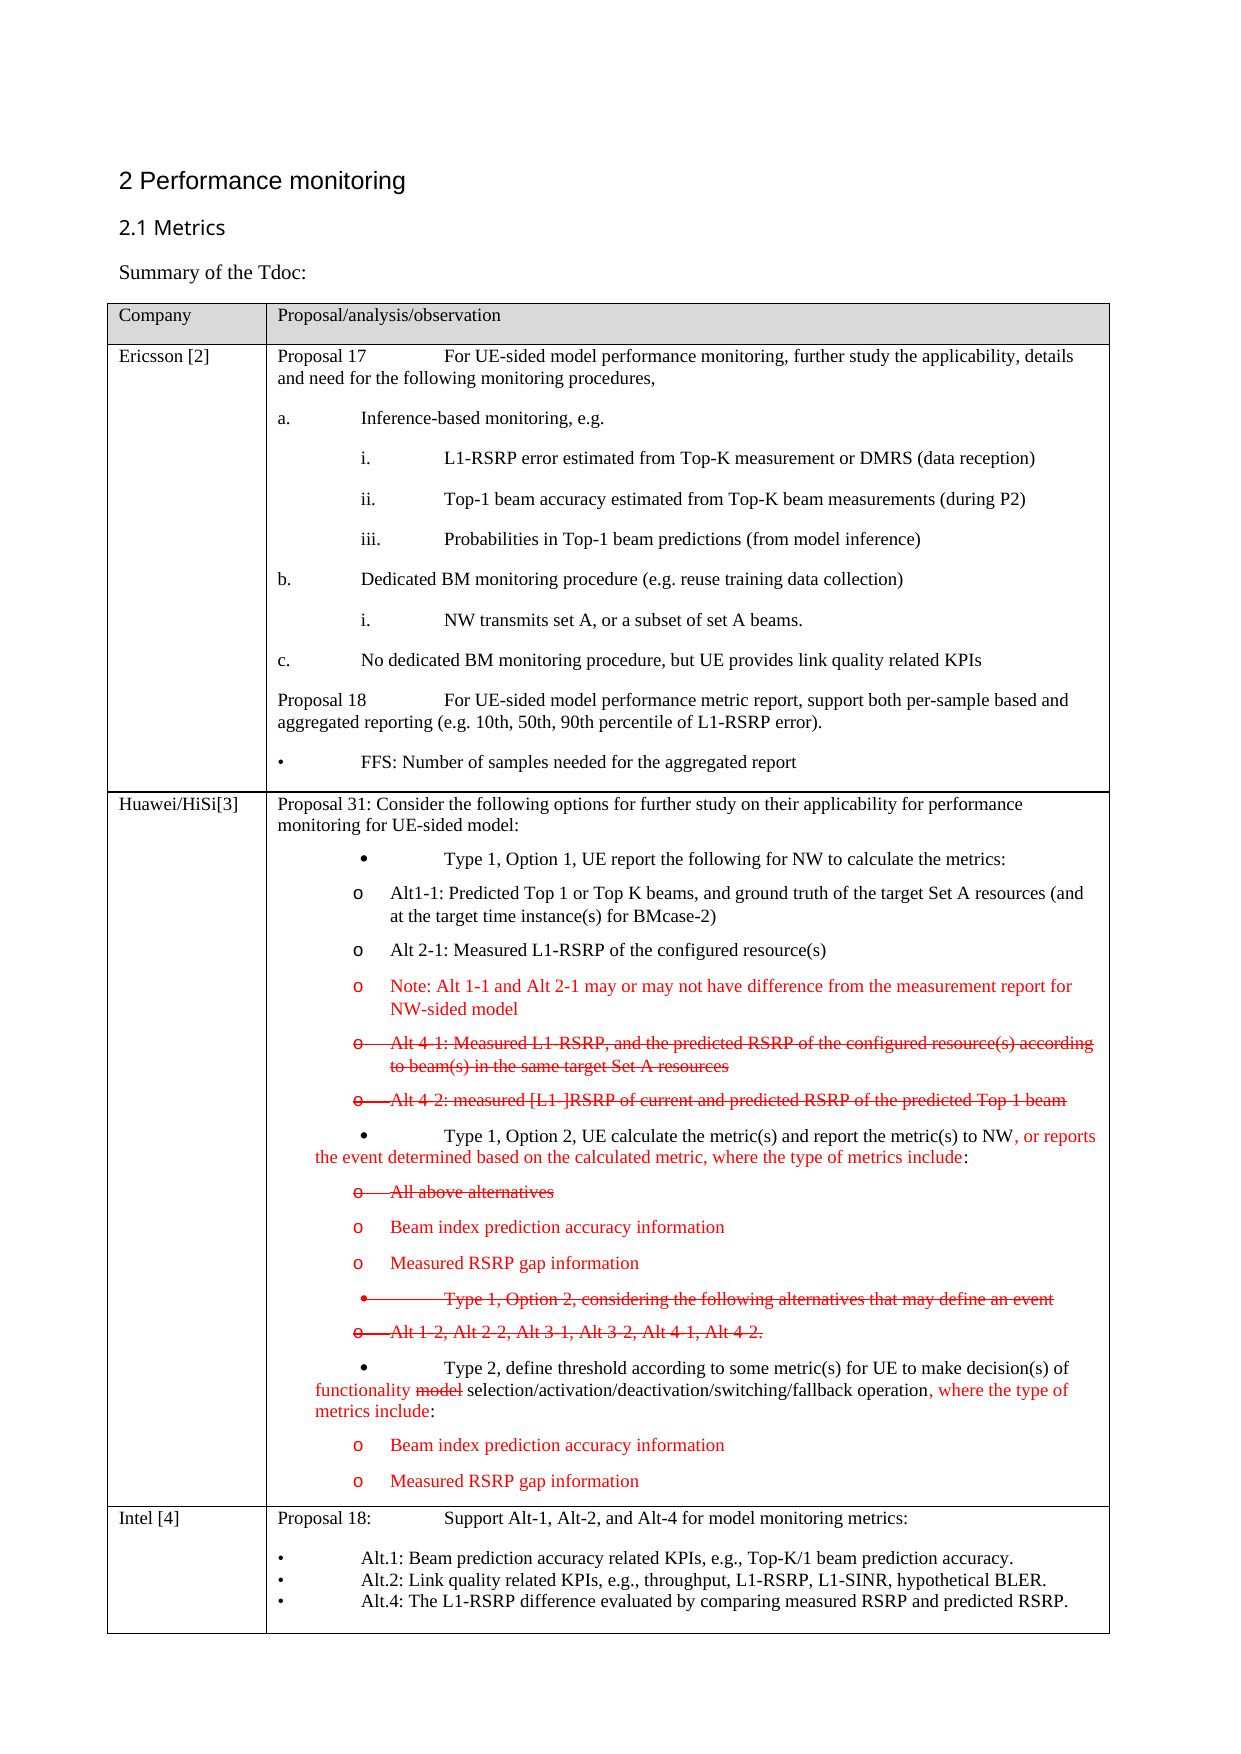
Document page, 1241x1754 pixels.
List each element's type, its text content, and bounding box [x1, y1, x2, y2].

table_header Company [108, 304, 266, 344]
table_cell Proposal 31: Consider the following options for further study on their applicability for performance monitoring for UE-sided model: Type 1, Option 1, UE report the following for NW to calculate the metrics: Alt1-1: Predicted Top 1 or Top K beams, and ground truth of the target Set A resources (and at the target time instance(s) for BMcase-2) Alt 2-1: Measured L1-RSRP of the configured resource(s) Note: Alt 1-1 and Alt 2-1 may or may not have difference from the measurement report for NW-sided model Alt 4-1: Measured L1-RSRP, and the predicted RSRP of the configured resource(s) according to beam(s) in the same target Set A resources Alt 4-2: measured [L1-]RSRP of current and predicted RSRP of the predicted Top 1 beam Type 1, Option 2, UE calculate the metric(s) and report the metric(s) to NW, or reports the event determined based on the calculated metric, where the type of metrics include: All above alternatives Beam index prediction accuracy information Measured RSRP gap information Type 1, Option 2, considering the following alternatives that may define an event Alt 1-2, Alt 2-2, Alt 3-1, Alt 3-2, Alt 4-1, Alt 4-2. Type 2, define threshold according to some metric(s) for UE to make decision(s) of functionality model selection/activation/deactivation/switching/fallback operation, where the type of metrics include: Beam index prediction accuracy information Measured RSRP gap information [267, 793, 1109, 1506]
table_cell Ericsson [2] [108, 345, 266, 791]
subtitle 2.1 Metrics [118, 213, 1122, 241]
text Summary of the Tdoc: [118, 260, 1122, 284]
table_cell Proposal 17 For UE-sided model performance monitoring, further study the applicability, details and need for the following monitoring procedures, a. Inference-based monitoring, e.g. i. L1-RSRP error estimated from Top-K measurement or DMRS (data reception) ii. Top-1 beam accuracy estimated from Top-K beam measurements (during P2) iii. Probabilities in Top-1 beam predictions (from model inference) b. Dedicated BM monitoring procedure (e.g. reuse training data collection) i. NW transmits set A, or a subset of set A beams. c. No dedicated BM monitoring procedure, but UE provides link quality related KPIs Proposal 18 For UE-sided model performance metric report, support both per-sample based and aggregated reporting (e.g. 10th, 50th, 90th percentile of L1-RSRP error). • FFS: Number of samples needed for the aggregated report [267, 345, 1109, 791]
table_cell Intel [4] [108, 1507, 266, 1633]
table_cell Huawei/HiSi[3] [108, 793, 266, 1506]
subtitle 2 Performance monitoring [118, 166, 1122, 194]
table_cell Proposal 18: Support Alt-1, Alt-2, and Alt-4 for model monitoring metrics: • Alt.1: Beam prediction accuracy related KPIs, e.g., Top-K/1 beam prediction accuracy. • Alt.2: Link quality related KPIs, e.g., throughput, L1-RSRP, L1-SINR, hypothetical BLER. • Alt.4: The L1-RSRP difference evaluated by comparing measured RSRP and predicted RSRP. [267, 1507, 1109, 1633]
table_header Proposal/analysis/observation [267, 304, 1109, 344]
